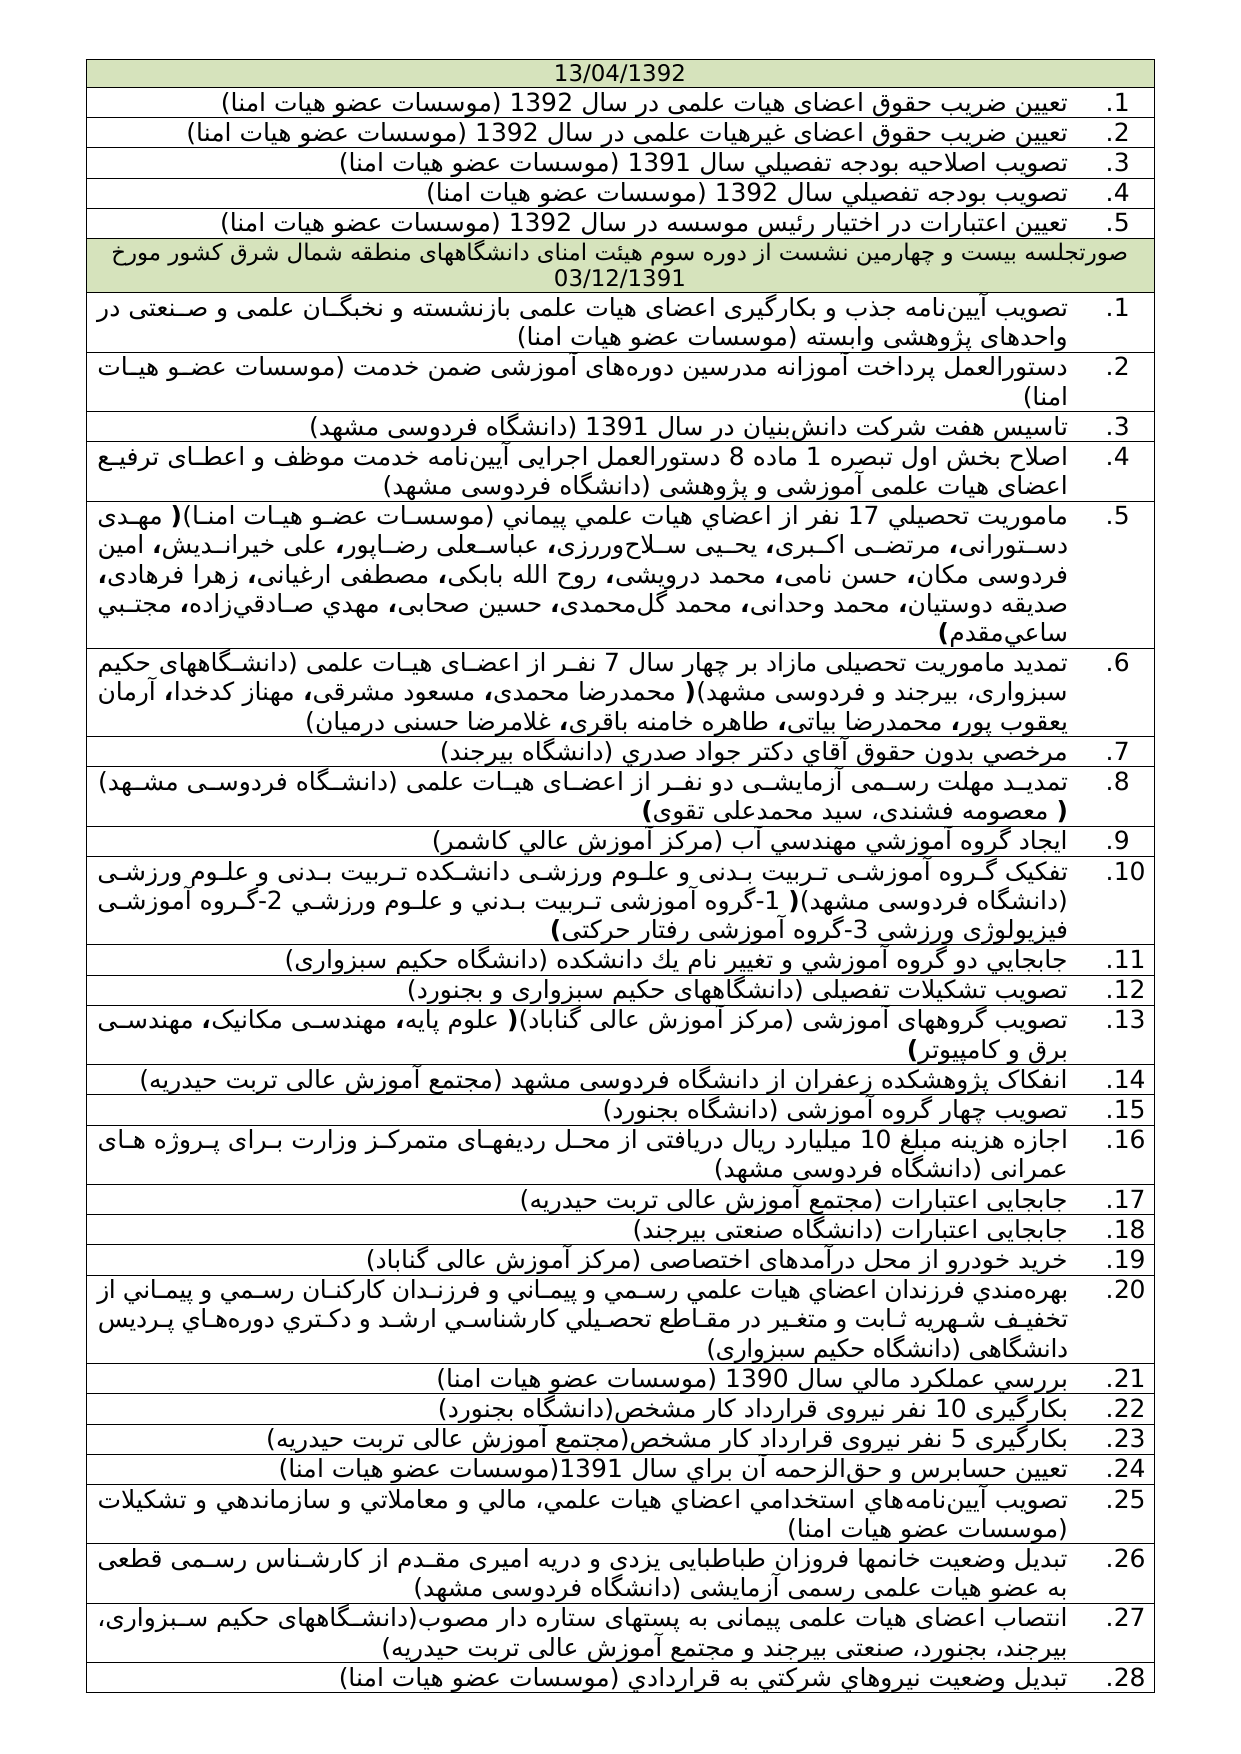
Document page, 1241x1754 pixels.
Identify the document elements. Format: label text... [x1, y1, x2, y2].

table_cell تمدید ماموریت تحصیلی مازاد بر چهار سال 7 نفر از اعضای هیات علمی (دانشگاههای حکیم سبزواری، بیرجند و فردوسی مشهد)( محمدرضا محمدی، مسعود مشرقی، مهناز کدخدا، آرمان یعقوب پور، محمدرضا بیاتی، طاهره خامنه‌ باقری، غلامرضا حسنی درمیان) [87, 649, 1154, 736]
table_cell بکارگیری 10 نفر نیروی قرارداد کار مشخص(دانشگاه بجنورد) [87, 1394, 1154, 1423]
table_cell بهره‌مندي فرزندان اعضاي هيات علمي رسمي و پيماني و فرزندان كاركنان رسمي و پيماني از تخفيف شهريه ثابت و متغير در مقاطع تحصيلي كارشناسي ارشد و دكتري دوره‌هاي پردیس دانشگاهی (دانشگاه حکیم سبزواری) [87, 1276, 1154, 1363]
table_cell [87, 60, 1154, 87]
table_cell خرید خودرو از محل درآمدهای اختصاصی (مرکز آموزش عالی گناباد) [87, 1245, 1154, 1274]
table_cell تعيين ضريب حقوق اعضای هيات علمی در سال 1392 (موسسات عضو هيات امنا) [87, 88, 1154, 117]
table_cell تعيين حسابرس و حق‌الزحمه آن براي سال 1391(موسسات عضو هيات امنا) [87, 1455, 1154, 1484]
table_cell انفکاک پژوهشکده زعفران از دانشگاه فردوسی مشهد (مجتمع آموزش عالی تربت حیدریه) [87, 1065, 1154, 1094]
table_cell جابجايي دو گروه آموزشي و تغيير نام يك دانشكده (دانشگاه حکیم سبزواری) [87, 945, 1154, 974]
table_cell بکارگیری 5 نفر نیروی قرارداد کار مشخص(مجتمع آموزش عالی تربت حیدریه) [87, 1425, 1154, 1454]
table_cell دستورالعمل پرداخت آموزانه مدرسین دوره‌های آموزشی ضمن خدمت (موسسات عضو هیات امنا) [87, 353, 1154, 411]
table_cell تفکیک گروه آموزشی تربیت بدنی و علوم ورزشی دانشکده تربیت بدنی و علوم ورزشی (دانشگاه فردوسی مشهد)( 1-گروه آموزشی تربيت بدني و علوم ورزشي 2-گروه آموزشی فیزیولوژی ورزشی 3-گروه آموزشی رفتار حرکتی) [87, 857, 1154, 944]
table_cell تعيين اعتبارات در اختيار رئيس موسسه در سال 1392 (موسسات عضو هيات امنا) [87, 209, 1154, 238]
table_cell تصويب آيين‌نامه‌هاي استخدامي اعضاي هيات علمي، مالي و معاملاتي و سازماندهي و تشكيلات (موسسات عضو هيات امنا) [87, 1485, 1154, 1543]
table_cell ماموريت تحصيلي 17 نفر از اعضاي هيات علمي پيماني (موسسات عضو هیات امنا)( مهدی دستورانی، مرتضی اکبری، یحیی سلاح‌وررزی، عباسعلی رضاپور، علی خیراندیش، امین فردوسی مکان، حسن نامی، محمد درویشی، روح الله بابکی، مصطفی ارغیانی، زهرا فرهادی، صدیقه دوستیان، محمد وحدانی، محمد گل‌محمدی، حسین صحابی، مهدي صادقي‌زاده، مجتبي ساعي‌مقدم) [87, 502, 1154, 647]
table_cell تصويب بودجه تفصيلي سال 1392 (موسسات عضو هيات امنا) [87, 179, 1154, 208]
table_cell تمدید مهلت رسمی آزمایشی دو نفر از اعضای هیات علمی (دانشگاه فردوسی مشهد)( معصومه فشندی، سید محمدعلی تقوی) [87, 767, 1154, 826]
table_cell تصویب تشکیلات تفصیلی (دانشگاههای حکیم سبزواری و بجنورد) [87, 976, 1154, 1005]
table_cell تصویب گروههای آموزشی (مرکز آموزش عالی گناباد)( علوم پایه، مهندسی مکانیک، مهندسی برق و کامپیوتر) [87, 1006, 1154, 1064]
table_cell ايجاد گروه آموزشي مهندسي آب (مركز آموزش عالي كاشمر) [87, 827, 1154, 856]
table_cell تعيين ضريب حقوق اعضای غیرهيات علمی در سال 1392 (موسسات عضو هيات امنا) [87, 118, 1154, 147]
table_cell انتصاب اعضای هیات علمی پیمانی به پستهای ستاره دار مصوب(دانشگاههای حکیم سبزواری، بیرجند، بجنورد، صنعتی بیرجند و مجتمع آموزش عالی تربت حيدريه) [87, 1604, 1154, 1662]
table_cell بررسي عملكرد مالي سال 1390 (موسسات عضو هيات امنا) [87, 1364, 1154, 1393]
table_cell تاسیس هفت شرکت دانش‌بنیان در سال 1391 (دانشگاه فردوسی مشهد) [87, 412, 1154, 441]
table_cell جابجایی اعتبارات (مجتمع آموزش عالی تربت حیدریه) [87, 1185, 1154, 1214]
table_cell تبديل وضعيت نيروهاي شركتي به قراردادي (موسسات عضو هيات امنا) [87, 1663, 1154, 1692]
table_cell جابجایی اعتبارات (دانشگاه صنعتی بیرجند) [87, 1215, 1154, 1244]
table_cell اجازه هزینه مبلغ 10 میلیارد ریال دریافتی از محل ردیفهای متمرکز وزارت برای پروژه های عمرانی (دانشگاه فردوسی مشهد) [87, 1126, 1154, 1184]
table_cell تبديل وضعيت خانمها فروزان طباطبایی یزدی و دریه امیری مقدم از کارشناس رسمی قطعی به عضو هیات علمی رسمی آزمایشی (دانشگاه فردوسی مشهد) [87, 1544, 1154, 1603]
table_cell صورتجلسه بیست و چهارمین نشست از دوره سوم هیئت امنای دانشگاههای منطقه شمال شرق کشور مورخ 03/12/1391 [87, 239, 1154, 292]
table_cell مرخصي بدون حقوق آقاي دكتر جواد صدري (دانشگاه بيرجند) [87, 737, 1154, 766]
table_cell تصویب چهار گروه آموزشی (دانشگاه بجنورد) [87, 1095, 1154, 1124]
table_cell تصویب آیین‌نامه جذب و بکارگیری اعضای هیات علمی بازنشسته و نخبگان علمی و صنعتی در واحدهای پژوهشی وابسته (موسسات عضو هیات امنا) [87, 293, 1154, 352]
table_cell اصلاح بخش اول تبصره 1 ماده 8 دستورالعمل اجرایی آیین‌نامه خدمت موظف و اعطای ترفیع اعضای هیات علمی آموزشی و پژوهشی (دانشگاه فردوسی مشهد) [87, 442, 1154, 501]
table_cell تصويب اصلاحيه بودجه تفصيلي سال 1391 (موسسات عضو هيات امنا) [87, 148, 1154, 177]
